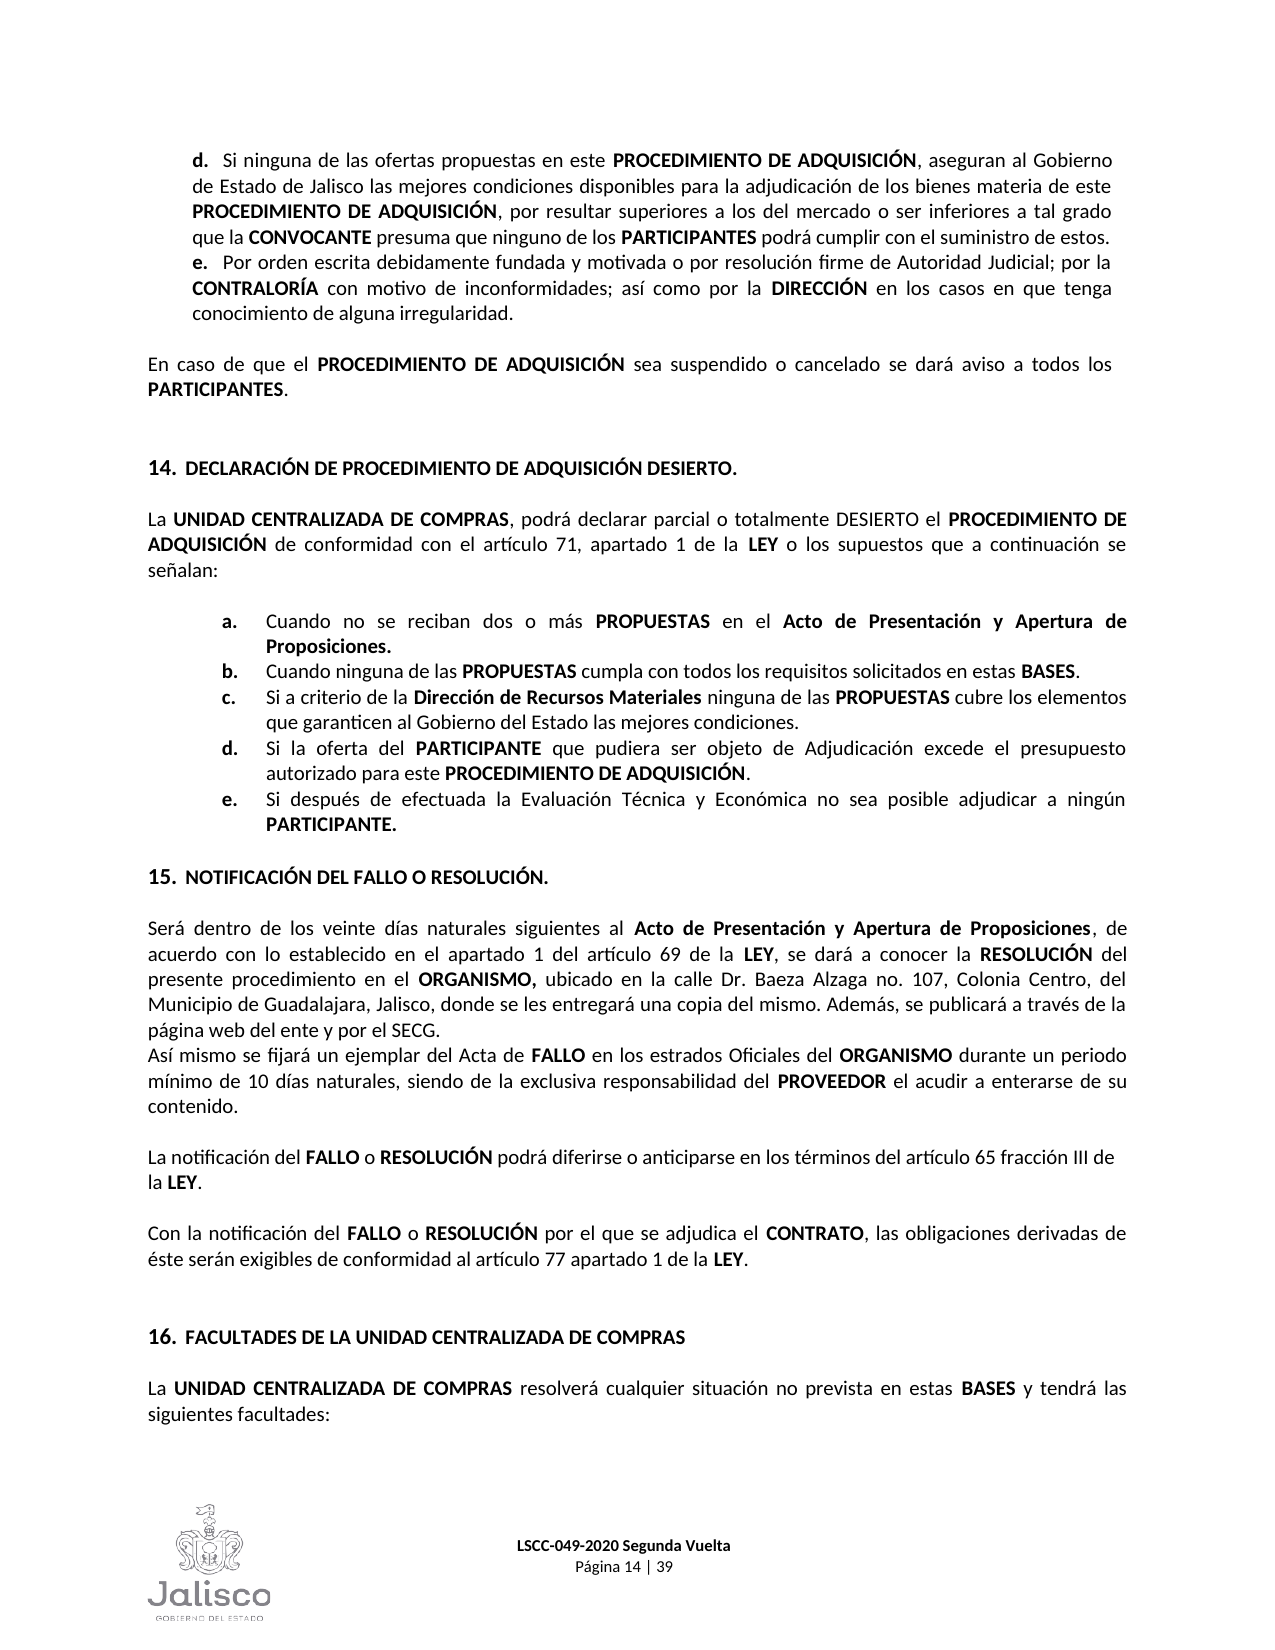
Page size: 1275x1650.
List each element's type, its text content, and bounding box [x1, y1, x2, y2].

text La notificación del FALLO o RESOLUCIÓN podrá diferirse o anticiparse en los términos del artículo 65 fracción III de la LEY. [148, 1144, 1127, 1195]
list Si ninguna de las ofertas propuestas en este PROCEDIMIENTO DE ADQUISICIÓN, aseguran al Gobierno de Estado de Jalisco las mejores condiciones disponibles para la adjudicación de los bienes materia de este PROCEDIMIENTO DE ADQUISICIÓN, por resultar superiores a los del mercado o ser inferiores a tal grado que la CONVOCANTE presuma que ninguno de los PARTICIPANTES podrá cumplir con el suministro de estos. [192, 148, 1113, 249]
list Por orden escrita debidamente fundada y motivada o por resolución firme de Autoridad Judicial; por la CONTRALORÍA con motivo de inconformidades; así como por la DIRECCIÓN en los casos en que tenga conocimiento de alguna irregularidad. [192, 249, 1113, 326]
list Cuando ninguna de las PROPUESTAS cumpla con todos los requisitos solicitados en estas BASES. [222, 659, 1127, 684]
text Será dentro de los veinte días naturales siguientes al Acto de Presentación y Apertura de Proposiciones, de acuerdo con lo establecido en el apartado 1 del artículo 69 de la LEY, se dará a conocer la RESOLUCIÓN del presente procedimiento en el ORGANISMO, ubicado en la calle Dr. Baeza Alzaga no. 107, Colonia Centro, del Municipio de Guadalajara, Jalisco, donde se les entregará una copia del mismo. Además, se publicará a través de la página web del ente y por el SECG. [148, 915, 1127, 1042]
text Con la notificación del FALLO o RESOLUCIÓN por el que se adjudica el CONTRATO, las obligaciones derivadas de éste serán exigibles de conformidad al artículo 77 apartado 1 de la LEY. [148, 1220, 1127, 1271]
list Si la oferta del PARTICIPANTE que pudiera ser objeto de Adjudicación excede el presupuesto autorizado para este PROCEDIMIENTO DE ADQUISICIÓN. [222, 735, 1127, 786]
list Si a criterio de la Dirección de Recursos Materiales ninguna de las PROPUESTAS cubre los elementos que garanticen al Gobierno del Estado las mejores condiciones. [222, 684, 1127, 735]
text En caso de que el PROCEDIMIENTO DE ADQUISICIÓN sea suspendido o cancelado se dará aviso a todos los PARTICIPANTES. [148, 351, 1113, 402]
picture [147, 1504, 271, 1621]
list FACULTADES DE LA UNIDAD CENTRALIZADA DE COMPRAS [148, 1322, 1127, 1350]
list NOTIFICACIÓN DEL FALLO O RESOLUCIÓN. [148, 862, 1127, 890]
text Así mismo se fijará un ejemplar del Acta de FALLO en los estrados Oficiales del ORGANISMO durante un periodo mínimo de 10 días naturales, siendo de la exclusiva responsabilidad del PROVEEDOR el acudir a enterarse de su contenido. [148, 1042, 1127, 1119]
list Si después de efectuada la Evaluación Técnica y Económica no sea posible adjudicar a ningún PARTICIPANTE. [222, 786, 1127, 837]
text La UNIDAD CENTRALIZADA DE COMPRAS, podrá declarar parcial o totalmente DESIERTO el PROCEDIMIENTO DE ADQUISICIÓN de conformidad con el artículo 71, apartado 1 de la LEY o los supuestos que a continuación se señalan: [148, 506, 1127, 582]
text La UNIDAD CENTRALIZADA DE COMPRAS resolverá cualquier situación no prevista en estas BASES y tendrá las siguientes facultades: [148, 1376, 1127, 1426]
list DECLARACIÓN DE PROCEDIMIENTO DE ADQUISICIÓN DESIERTO. [148, 453, 1127, 481]
list Cuando no se reciban dos o más PROPUESTAS en el Acto de Presentación y Apertura de Proposiciones. [222, 608, 1127, 659]
